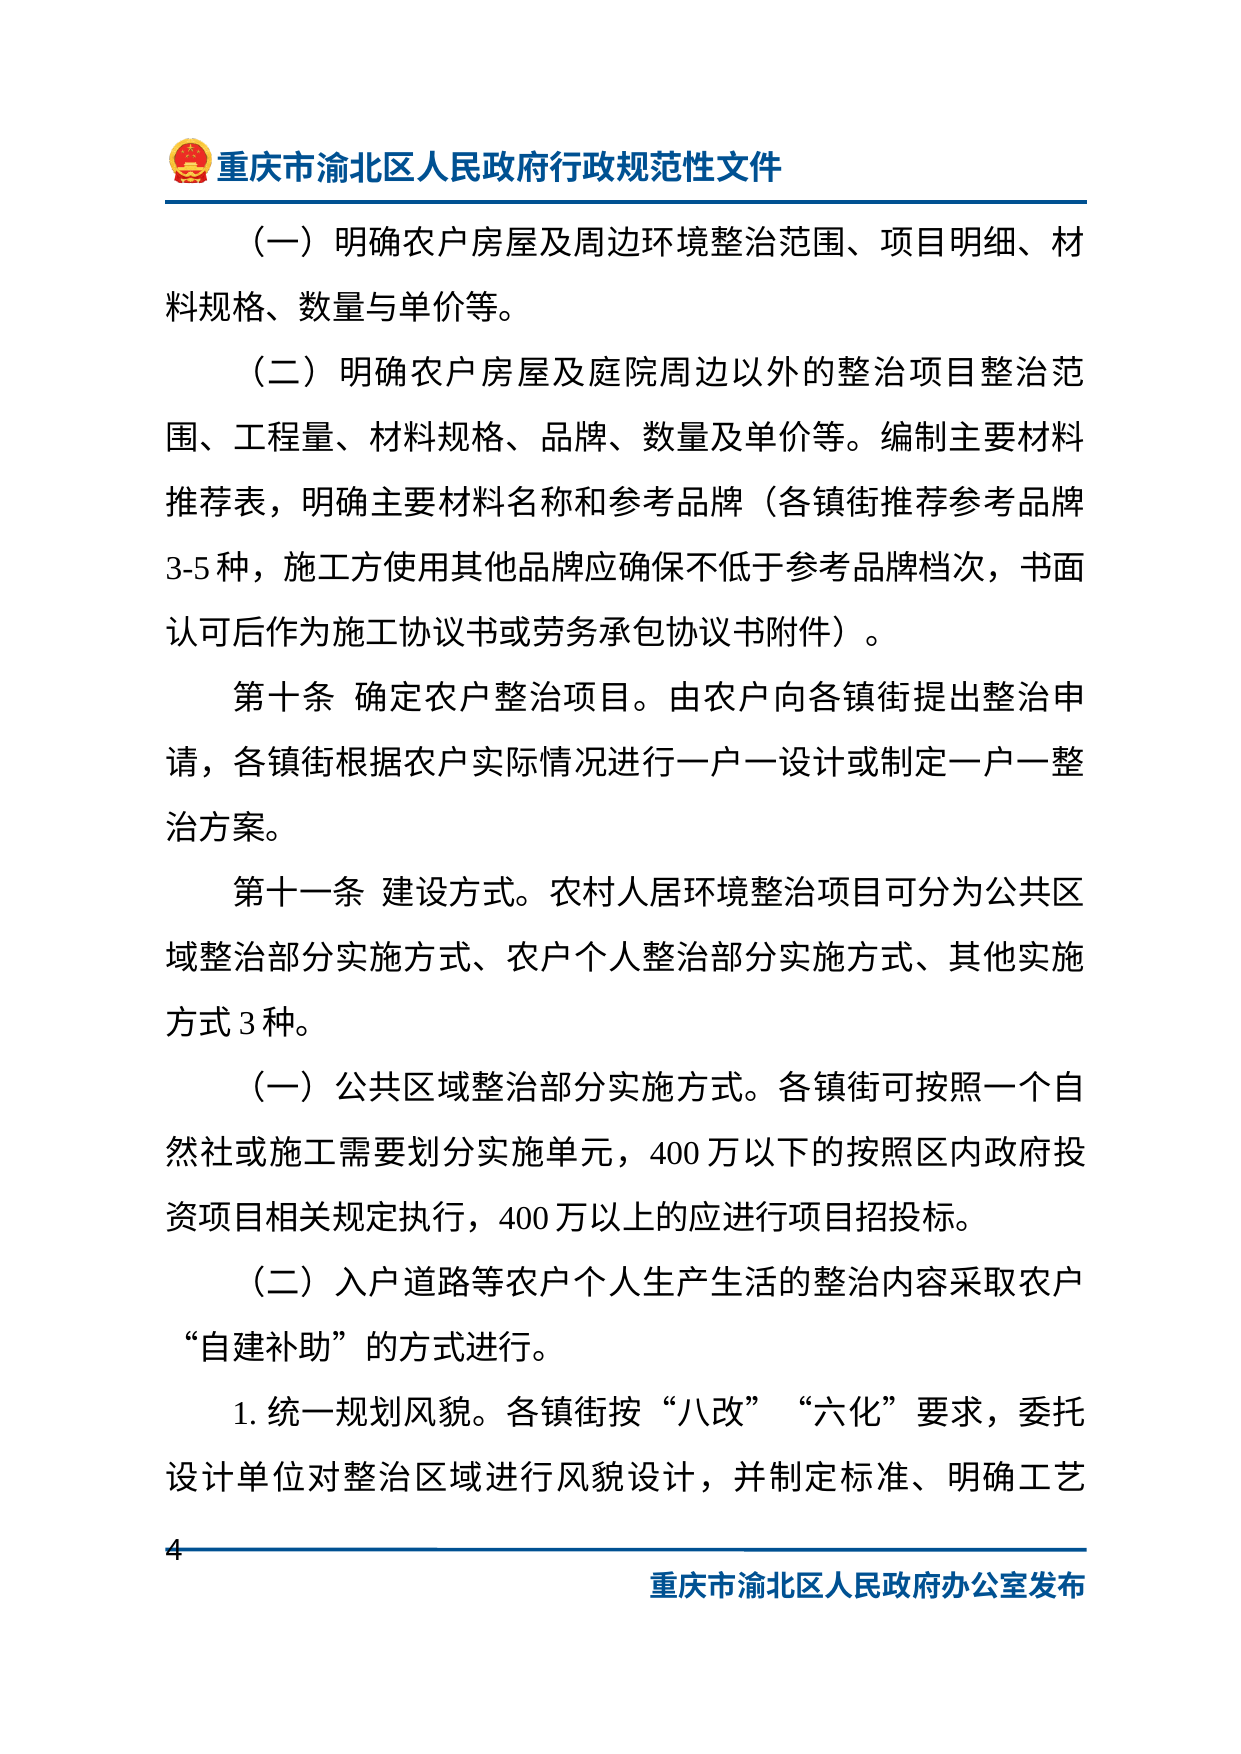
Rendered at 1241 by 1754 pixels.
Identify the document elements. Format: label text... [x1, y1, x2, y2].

text （二）入户道路等农户个人生产生活的整治内容采取农户“自建补助”的方式进行。 [165, 1247, 1087, 1377]
text （一）明确农户房屋及周边环境整治范围、项目明细、材料规格、数量与单价等。 [165, 207, 1087, 337]
picture [165, 136, 216, 187]
text （一）公共区域整治部分实施方式。各镇街可按照一个自然社或施工需要划分实施单元，400万以下的按照区内政府投资项目相关规定执行，400万以上的应进行项目招投标。 [165, 1052, 1087, 1247]
text 第十一条 建设方式。农村人居环境整治项目可分为公共区域整治部分实施方式、农户个人整治部分实施方式、其他实施方式3种。 [165, 857, 1087, 1052]
text 第十条 确定农户整治项目。由农户向各镇街提出整治申请，各镇街根据农户实际情况进行一户一设计或制定一户一整治方案。 [165, 662, 1087, 857]
text 1. 统一规划风貌。各镇街按“八改”“六化”要求，委托设计单位对整治区域进行风貌设计，并制定标准、明确工艺等。 [165, 1377, 1087, 1507]
text （二）明确农户房屋及庭院周边以外的整治项目整治范围、工程量、材料规格、品牌、数量及单价等。编制主要材料推荐表，明确主要材料名称和参考品牌（各镇街推荐参考品牌3-5种，施工方使用其他品牌应确保不低于参考品牌档次，书面认可后作为施工协议书或劳务承包协议书附件）。 [165, 337, 1087, 662]
